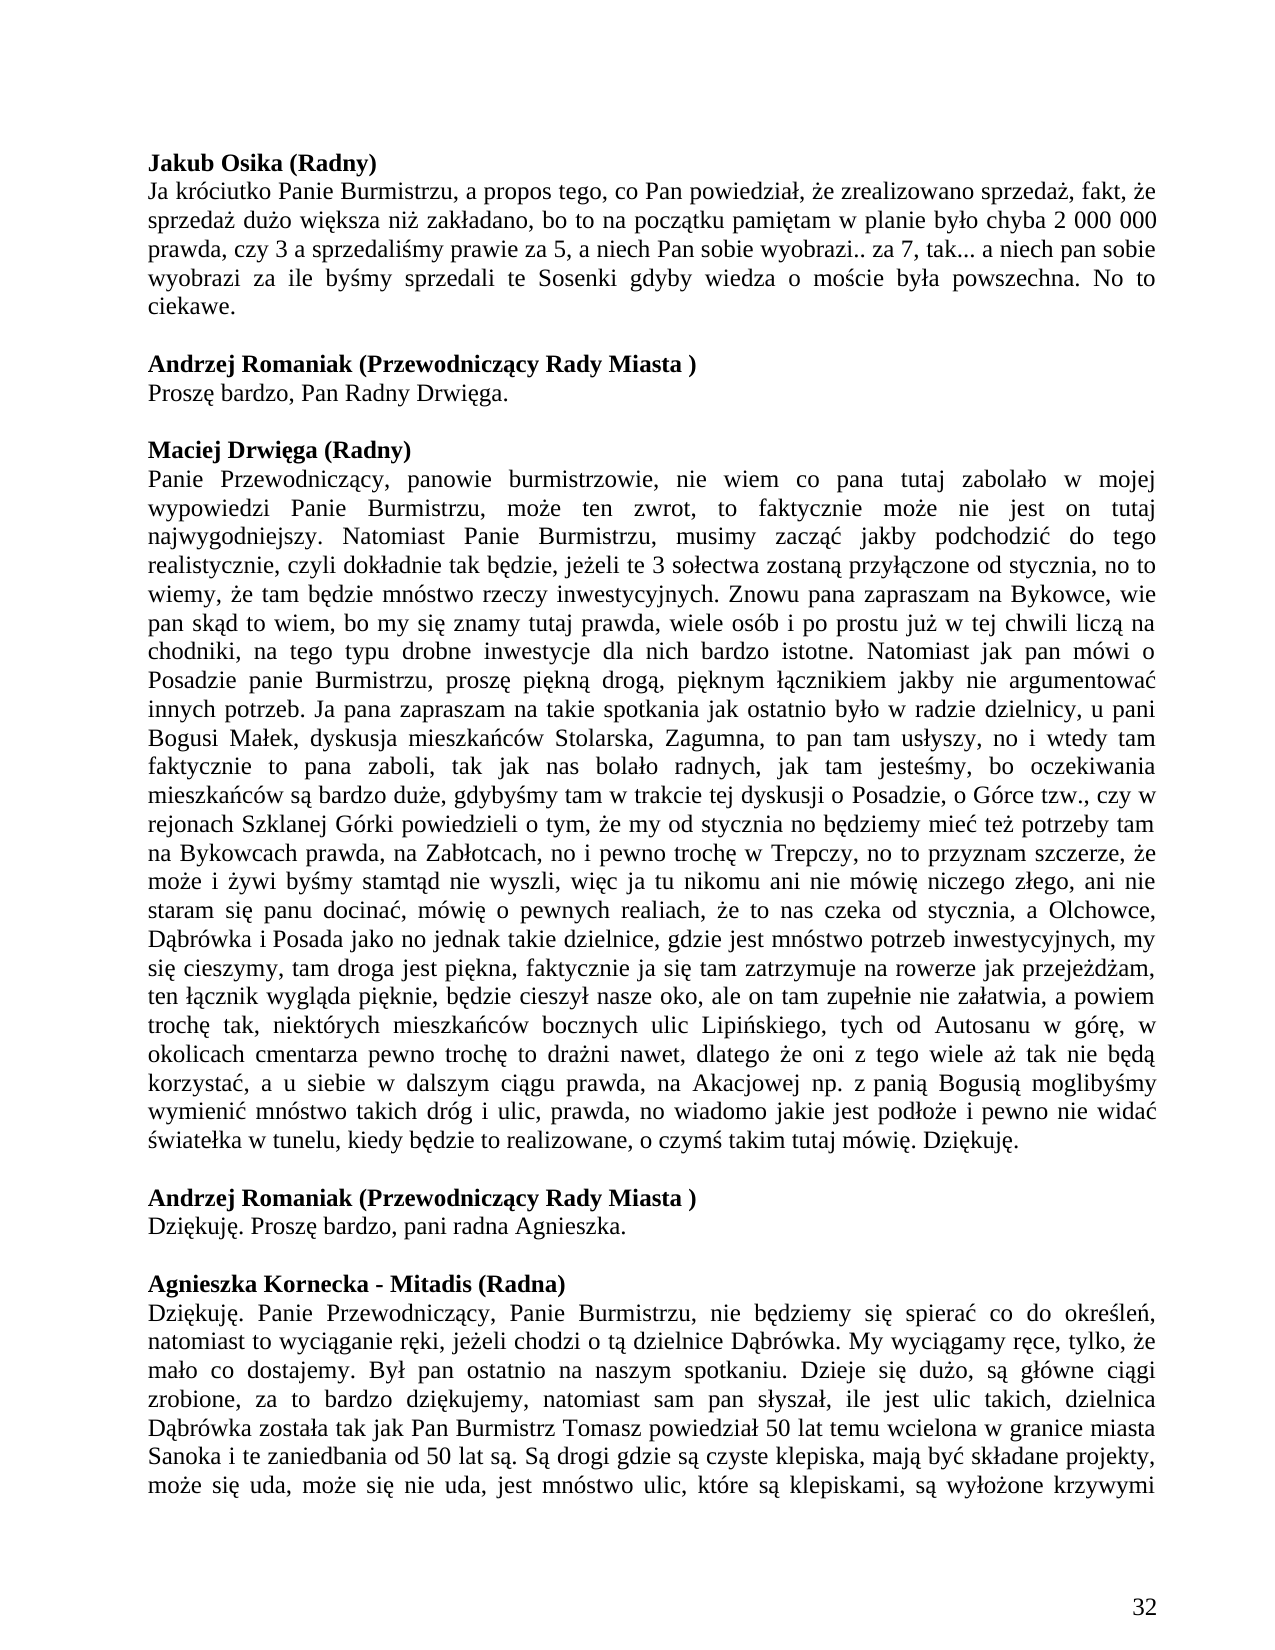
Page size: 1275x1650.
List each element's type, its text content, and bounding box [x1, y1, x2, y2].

text Ja króciutko Panie Burmistrzu, a propos tego, co Pan powiedział, że zrealizowano sprzedaż, fakt, że sprzedaż dużo większa niż zakładano, bo to na początku pamiętam w planie było chyba 2 000 000 prawda, czy 3 a sprzedaliśmy prawie za 5, a niech Pan sobie wyobrazi.. za 7, tak... a niech pan sobie wyobrazi za ile byśmy sprzedali te Sosenki gdyby wiedza o moście była powszechna. No to ciekawe. [148, 176, 1157, 320]
text Dziękuję. Proszę bardzo, pani radna Agnieszka. [148, 1211, 1157, 1240]
text Panie Przewodniczący, panowie burmistrzowie, nie wiem co pana tutaj zabolało w mojej wypowiedzi Panie Burmistrzu, może ten zwrot, to faktycznie może nie jest on tutaj najwygodniejszy. Natomiast Panie Burmistrzu, musimy zacząć jakby podchodzić do tego realistycznie, czyli dokładnie tak będzie, jeżeli te 3 sołectwa zostaną przyłączone od stycznia, no to wiemy, że tam będzie mnóstwo rzeczy inwestycyjnych. Znowu pana zapraszam na Bykowce, wie pan skąd to wiem, bo my się znamy tutaj prawda, wiele osób i po prostu już w tej chwili liczą na chodniki, na tego typu drobne inwestycje dla nich bardzo istotne. Natomiast jak pan mówi o Posadzie panie Burmistrzu, proszę piękną drogą, pięknym łącznikiem jakby nie argumentować innych potrzeb. Ja pana zapraszam na takie spotkania jak ostatnio było w radzie dzielnicy, u pani Bogusi Małek, dyskusja mieszkańców Stolarska, Zagumna, to pan tam usłyszy, no i wtedy tam faktycznie to pana zaboli, tak jak nas bolało radnych, jak tam jesteśmy, bo oczekiwania mieszkańców są bardzo duże, gdybyśmy tam w trakcie tej dyskusji o Posadzie, o Górce tzw., czy w rejonach Szklanej Górki powiedzieli o tym, że my od stycznia no będziemy mieć też potrzeby tam na Bykowcach prawda, na Zabłotcach, no i pewno trochę w Trepczy, no to przyznam szczerze, że może i żywi byśmy stamtąd nie wyszli, więc ja tu nikomu ani nie mówię niczego złego, ani nie staram się panu docinać, mówię o pewnych realiach, że to nas czeka od stycznia, a Olchowce, Dąbrówka i Posada jako no jednak takie dzielnice, gdzie jest mnóstwo potrzeb inwestycyjnych, my się cieszymy, tam droga jest piękna, faktycznie ja się tam zatrzymuje na rowerze jak przejeżdżam, ten łącznik wygląda pięknie, będzie cieszył nasze oko, ale on tam zupełnie nie załatwia, a powiem trochę tak, niektórych mieszkańców bocznych ulic Lipińskiego, tych od Autosanu w górę, w okolicach cmentarza pewno trochę to drażni nawet, dlatego że oni z tego wiele aż tak nie będą korzystać, a u siebie w dalszym ciągu prawda, na Akacjowej np. z panią Bogusią moglibyśmy wymienić mnóstwo takich dróg i ulic, prawda, no wiadomo jakie jest podłoże i pewno nie widać światełka w tunelu, kiedy będzie to realizowane, o czymś takim tutaj mówię. Dziękuję. [148, 464, 1157, 1154]
subtitle Andrzej Romaniak (Przewodniczący Rady Miasta ) [148, 1183, 1157, 1211]
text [148, 1298, 1157, 1499]
subtitle Maciej Drwięga (Radny) [148, 435, 1157, 464]
subtitle Andrzej Romaniak (Przewodniczący Rady Miasta ) [148, 349, 1157, 378]
text Proszę bardzo, Pan Radny Drwięga. [148, 378, 1157, 406]
subtitle Agnieszka Kornecka - Mitadis (Radna) [148, 1269, 1157, 1298]
subtitle Jakub Osika (Radny) [148, 148, 1157, 176]
